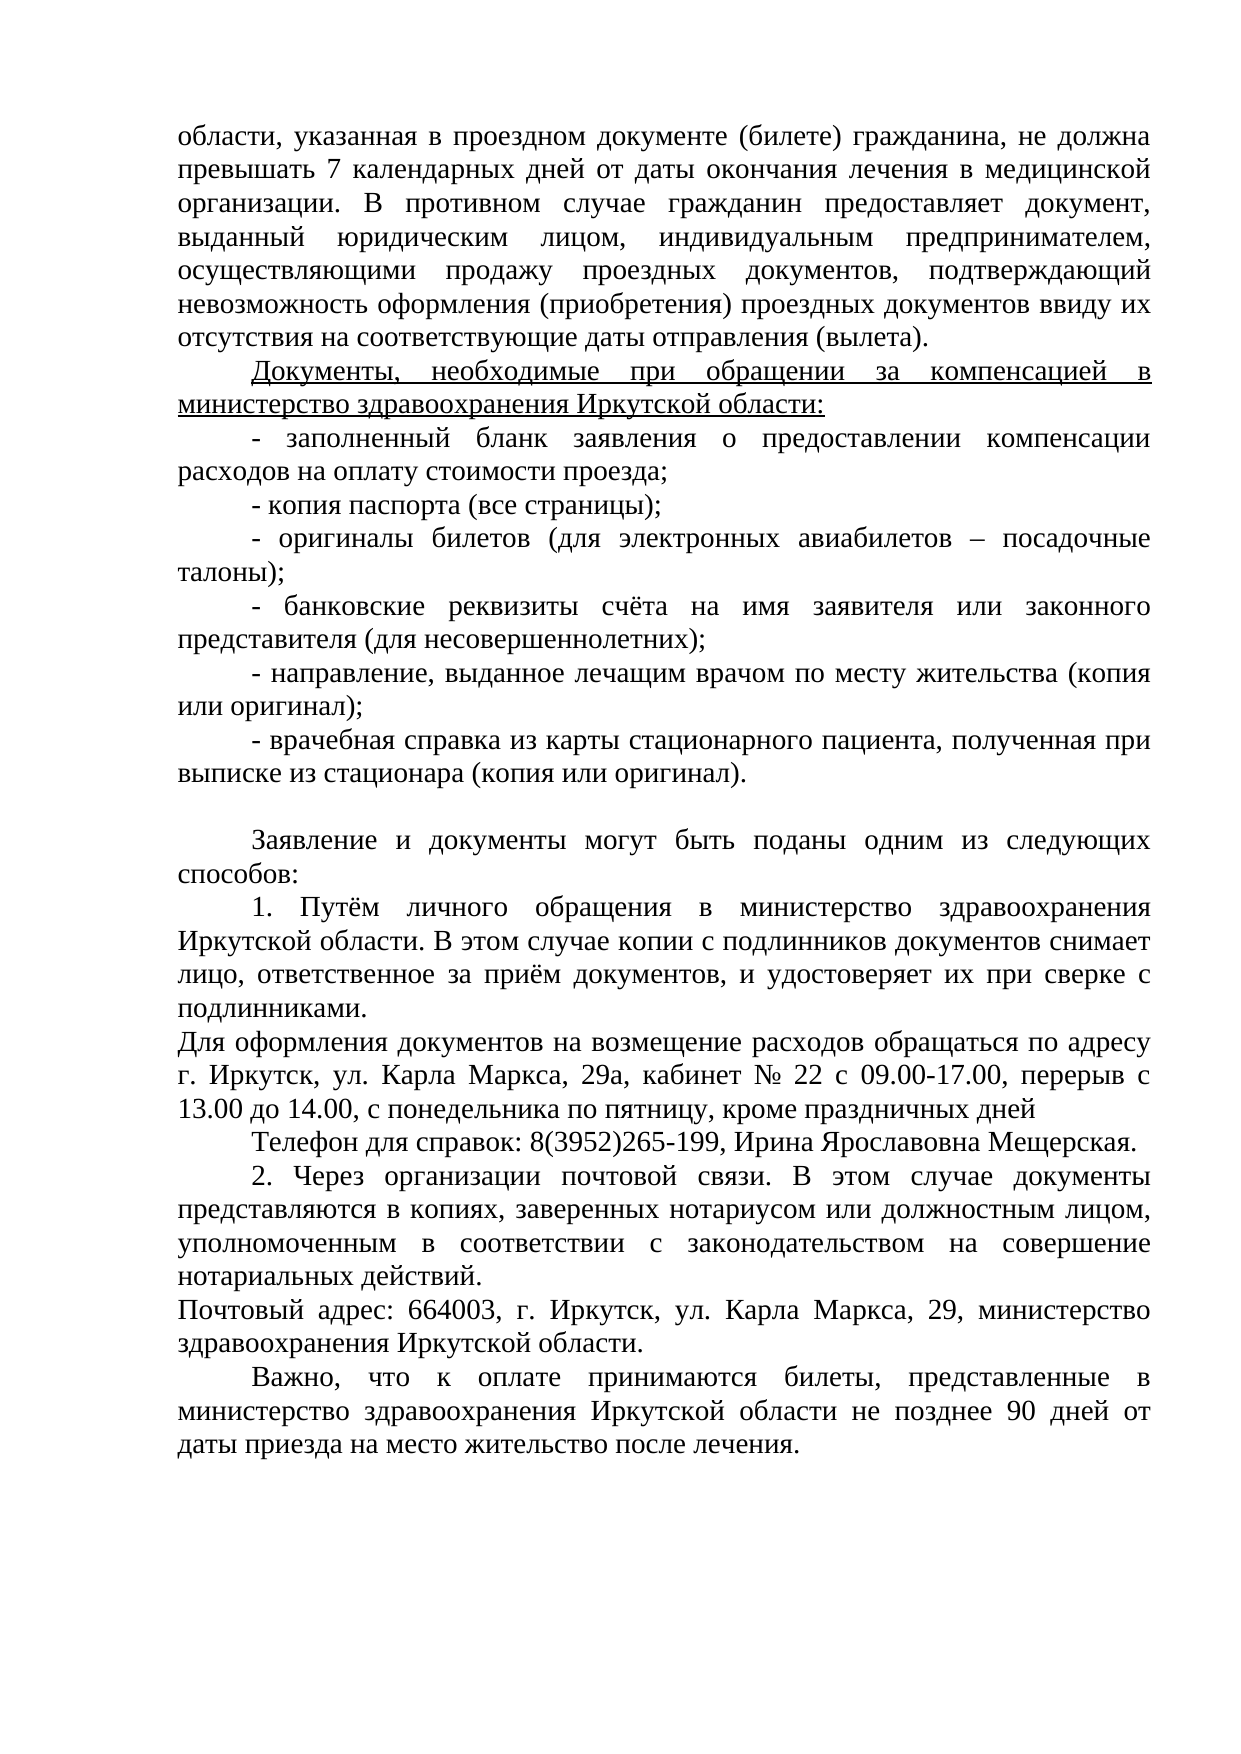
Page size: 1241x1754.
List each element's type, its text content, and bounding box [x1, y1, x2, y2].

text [177, 118, 1152, 353]
text - банковские реквизиты счёта на имя заявителя или законного представителя (для несовершеннолетних); [177, 588, 1152, 655]
text - направление, выданное лечащим врачом по месту жительства (копия или оригинал); [177, 655, 1152, 722]
text 1. Путём личного обращения в министерство здравоохранения Иркутской области. В этом случае копии с подлинников документов снимает лицо, ответственное за приём документов, и удостоверяет их при сверке с подлинниками. [177, 889, 1152, 1024]
text Заявление и документы могут быть поданы одним из следующих способов: [177, 822, 1152, 889]
text - заполненный бланк заявления о предоставлении компенсации расходов на оплату стоимости проезда; [177, 420, 1152, 487]
text - копия паспорта (все страницы); [177, 487, 1152, 521]
text Телефон для справок: 8(3952)265-199, Ирина Ярославовна Мещерская. [177, 1124, 1152, 1158]
text Для оформления документов на возмещение расходов обращаться по адресу г. Иркутск, ул. Карла Маркса, 29а, кабинет № 22 с 09.00-17.00, перерыв с 13.00 до 14.00, с понедельника по пятницу, кроме праздничных дней [177, 1024, 1152, 1124]
text 2. Через организации почтовой связи. В этом случае документы представляются в копиях, заверенных нотариусом или должностным лицом, уполномоченным в соответствии с законодательством на совершение нотариальных действий. [177, 1158, 1152, 1292]
text Документы, необходимые при обращении за компенсацией в министерство здравоохранения Иркутской области: [177, 353, 1152, 420]
text - оригиналы билетов (для электронных авиабилетов – посадочные талоны); [177, 521, 1152, 588]
text - врачебная справка из карты стационарного пациента, полученная при выписке из стационара (копия или оригинал). [177, 722, 1152, 789]
text Важно, что к оплате принимаются билеты, представленные в министерство здравоохранения Иркутской области не позднее 90 дней от даты приезда на место жительство после лечения. [177, 1359, 1152, 1460]
text Почтовый адрес: 664003, г. Иркутск, ул. Карла Маркса, 29, министерство здравоохранения Иркутской области. [177, 1292, 1152, 1359]
